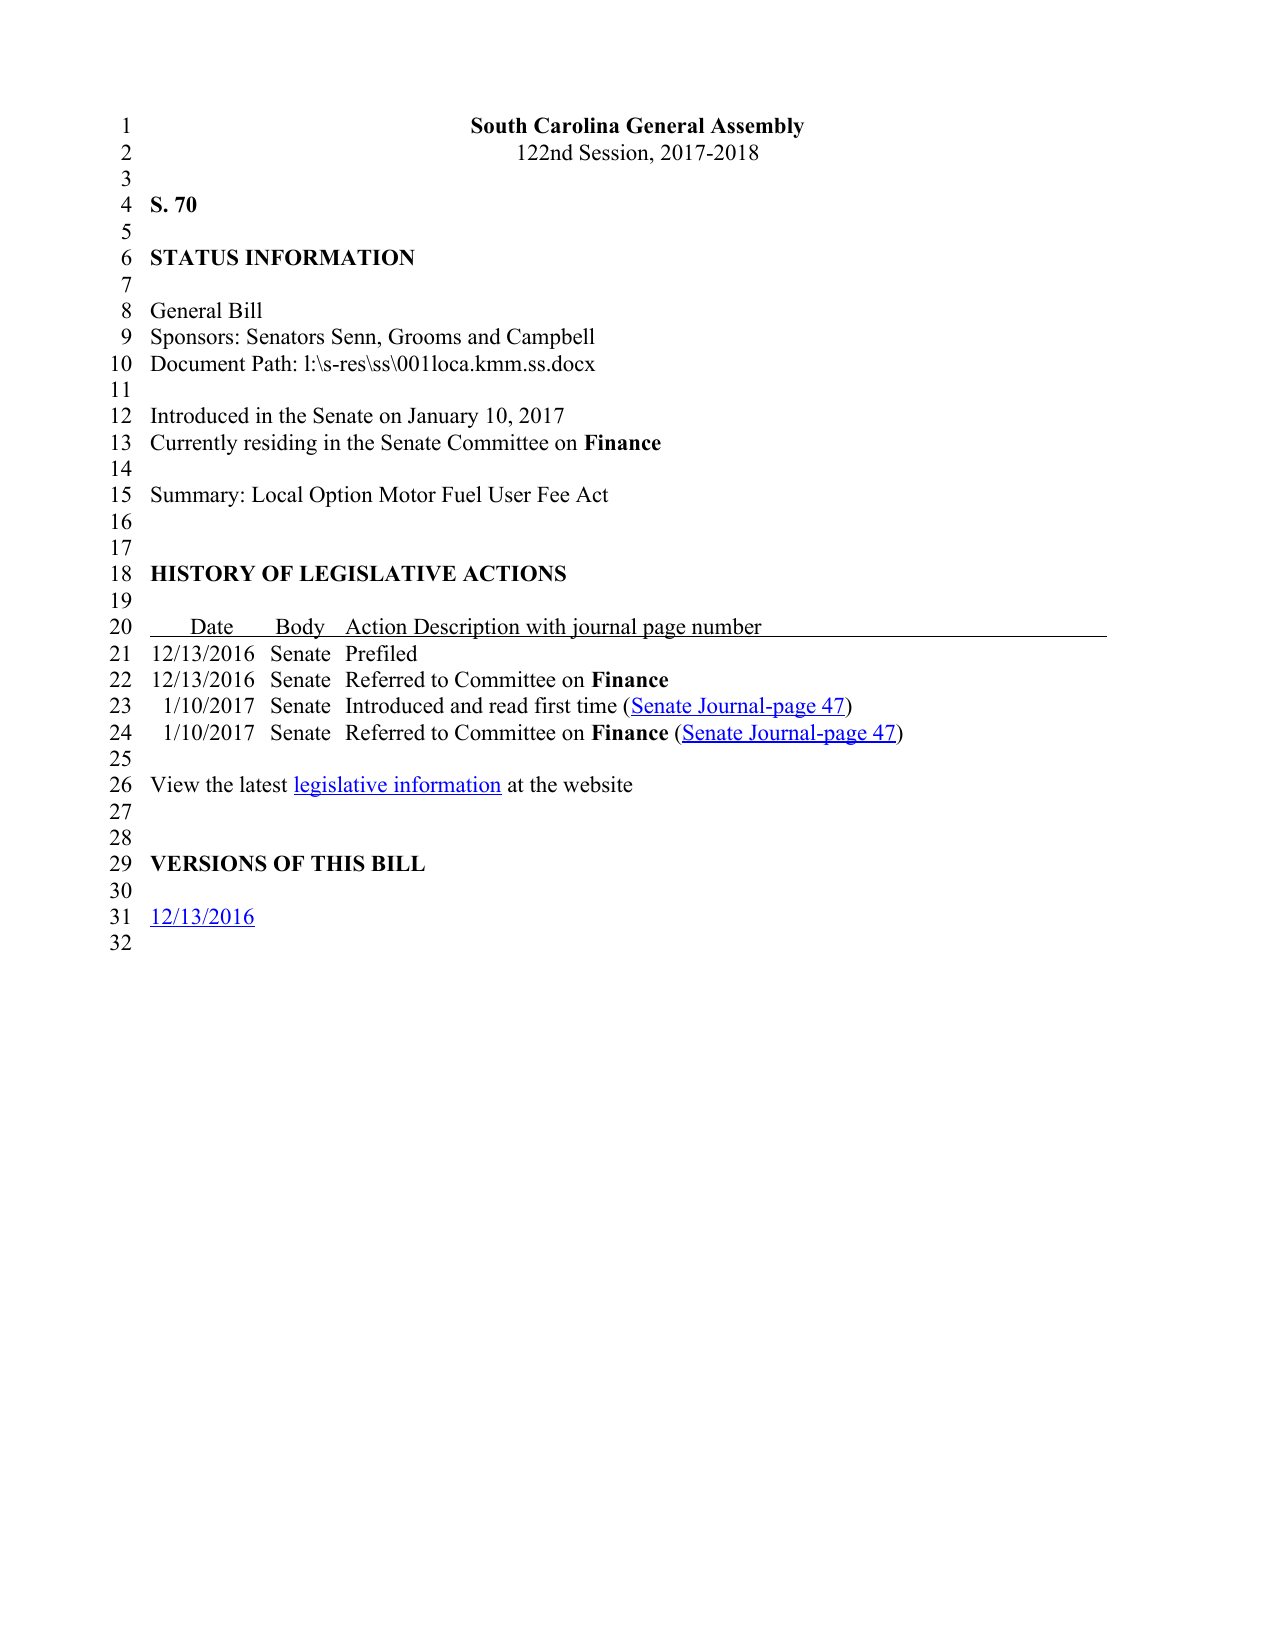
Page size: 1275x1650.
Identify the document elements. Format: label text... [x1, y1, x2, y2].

text 1/10/2017 Senate Referred to Committee on Finance (Senate Journal-page 47) [150, 719, 1125, 745]
text VERSIONS OF THIS BILL [150, 850, 1125, 877]
text Currently residing in the Senate Committee on Finance [150, 429, 1125, 455]
text 12/13/2016 Senate Prefiled [150, 639, 1125, 666]
text S. 70 [150, 192, 1125, 218]
text 122nd Session, 2017-2018 [150, 139, 1125, 165]
text View the latest legislative information at the website [150, 771, 1125, 798]
text South Carolina General Assembly [150, 112, 1125, 139]
text 1/10/2017 Senate Introduced and read first time (Senate Journal-page 47) [150, 692, 1125, 719]
text 12/13/2016 Senate Referred to Committee on Finance [150, 666, 1125, 692]
text 12/13/2016 [150, 903, 1125, 929]
text General Bill [150, 297, 1125, 323]
text Summary: Local Option Motor Fuel User Fee Act [150, 481, 1125, 508]
text STATUS INFORMATION [150, 244, 1125, 271]
text HISTORY OF LEGISLATIVE ACTIONS [150, 561, 1125, 587]
text Date Body Action Description with journal page number [150, 613, 1125, 639]
text Sponsors: Senators Senn, Grooms and Campbell [150, 323, 1125, 350]
text Introduced in the Senate on January 10, 2017 [150, 402, 1125, 429]
text Document Path: l:\s-res\ss\001loca.kmm.ss.docx [150, 350, 1125, 376]
